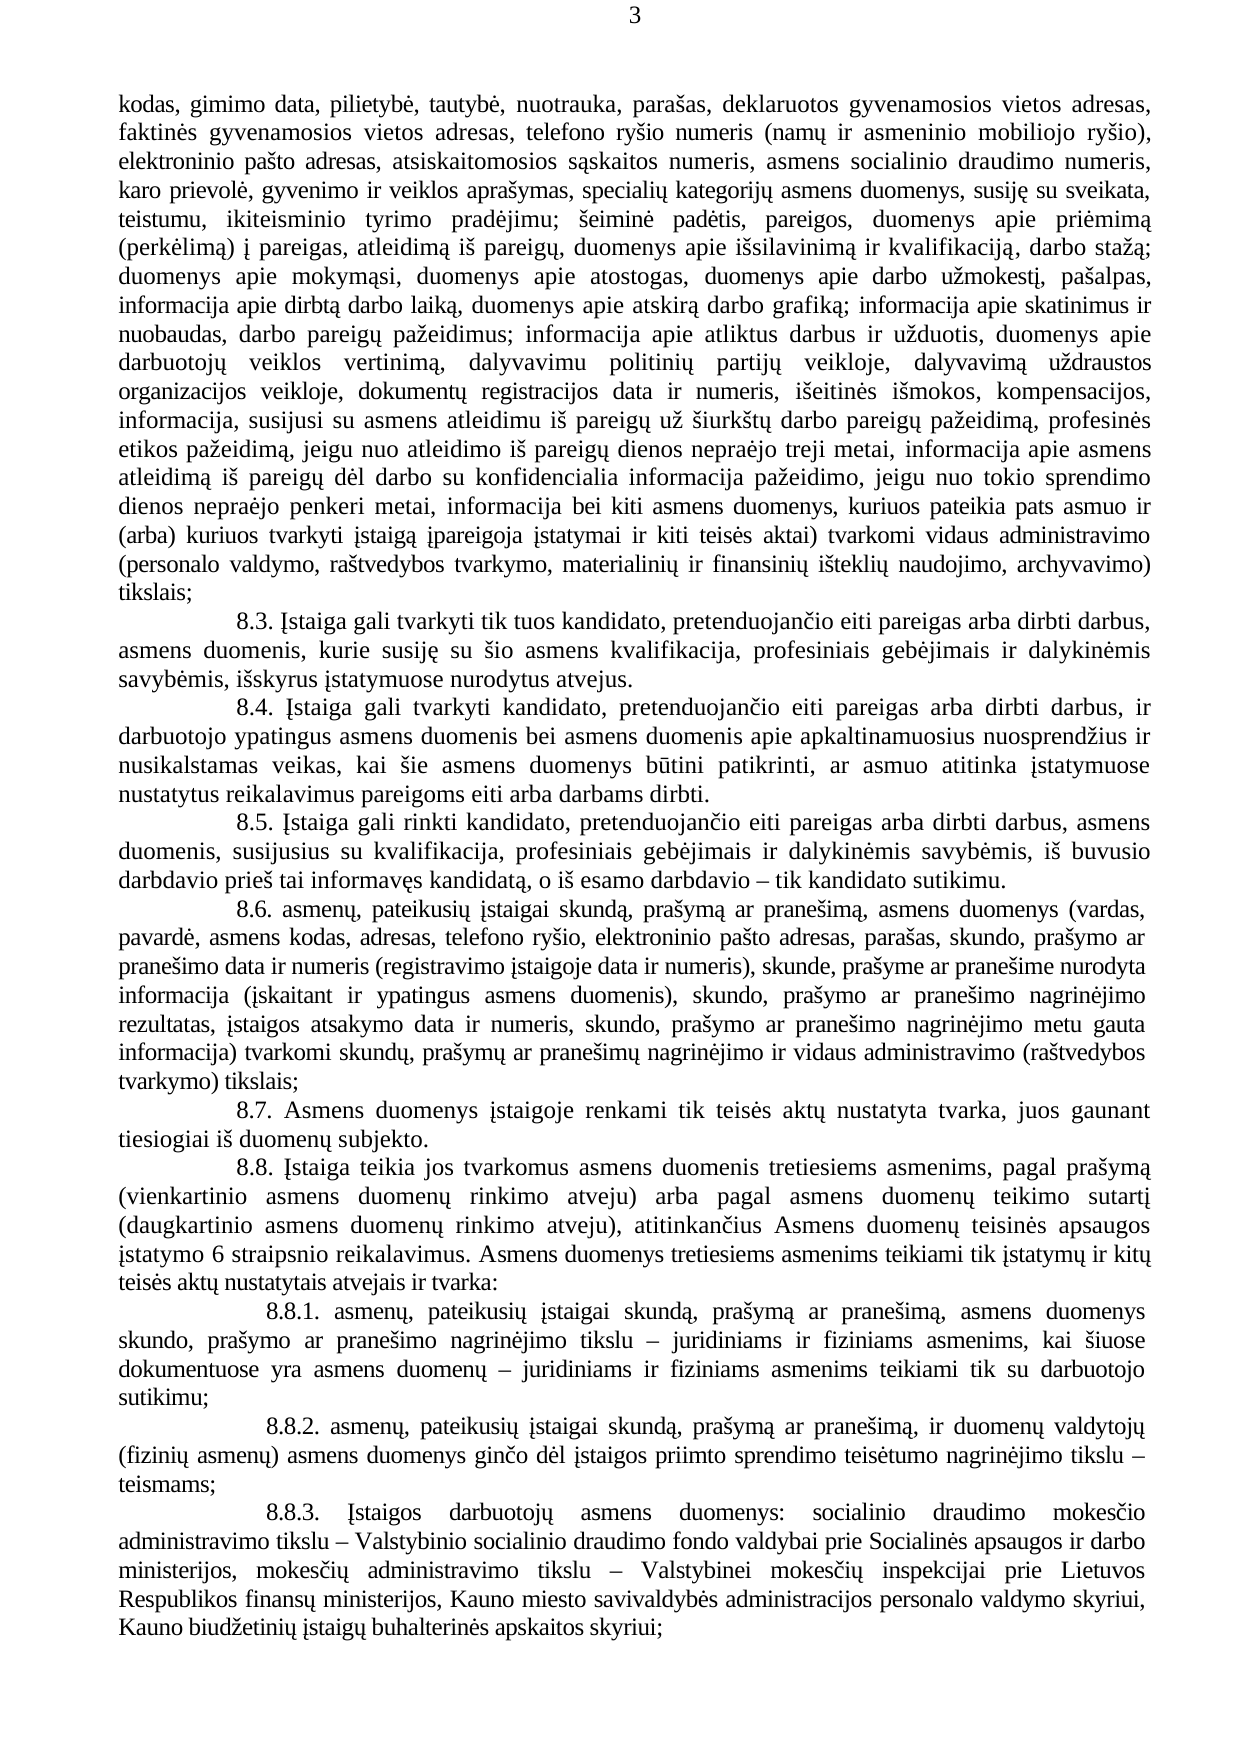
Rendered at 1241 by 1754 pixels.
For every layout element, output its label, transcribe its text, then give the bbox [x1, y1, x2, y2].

text 8.3. Įstaiga gali tvarkyti tik tuos kandidato, pretenduojančio eiti pareigas arba dirbti darbus, asmens duomenis, kurie susiję su šio asmens kvalifikacija, profesiniais gebėjimais ir dalykinėmis savybėmis, išskyrus įstatymuose nurodytus atvejus. [118, 606, 1152, 692]
text 8.5. Įstaiga gali rinkti kandidato, pretenduojančio eiti pareigas arba dirbti darbus, asmens duomenis, susijusius su kvalifikacija, profesiniais gebėjimais ir dalykinėmis savybėmis, iš buvusio darbdavio prieš tai informavęs kandidatą, o iš esamo darbdavio – tik kandidato sutikimu. [118, 807, 1152, 894]
text 8.6. asmenų, pateikusių įstaigai skundą, prašymą ar pranešimą, asmens duomenys (vardas, pavardė, asmens kodas, adresas, telefono ryšio, elektroninio pašto adresas, parašas, skundo, prašymo ar pranešimo data ir numeris (registravimo įstaigoje data ir numeris), skunde, prašyme ar pranešime nurodyta informacija (įskaitant ir ypatingus asmens duomenis), skundo, prašymo ar pranešimo nagrinėjimo rezultatas, įstaigos atsakymo data ir numeris, skundo, prašymo ar pranešimo nagrinėjimo metu gauta informacija) tvarkomi skundų, prašymų ar pranešimų nagrinėjimo ir vidaus administravimo (raštvedybos tvarkymo) tikslais; [118, 894, 1146, 1095]
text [118, 89, 1152, 606]
text 8.8.2. asmenų, pateikusių įstaigai skundą, prašymą ar pranešimą, ir duomenų valdytojų (fizinių asmenų) asmens duomenys ginčo dėl įstaigos priimto sprendimo teisėtumo nagrinėjimo tikslu – teismams; [118, 1411, 1146, 1497]
text 8.8. Įstaiga teikia jos tvarkomus asmens duomenis tretiesiems asmenims, pagal prašymą (vienkartinio asmens duomenų rinkimo atveju) arba pagal asmens duomenų teikimo sutartį (daugkartinio asmens duomenų rinkimo atveju), atitinkančius Asmens duomenų teisinės apsaugos įstatymo 6 straipsnio reikalavimus. Asmens duomenys tretiesiems asmenims teikiami tik įstatymų ir kitų teisės aktų nustatytais atvejais ir tvarka: [118, 1152, 1152, 1296]
text 8.8.3. Įstaigos darbuotojų asmens duomenys: socialinio draudimo mokesčio administravimo tikslu – Valstybinio socialinio draudimo fondo valdybai prie Socialinės apsaugos ir darbo ministerijos, mokesčių administravimo tikslu – Valstybinei mokesčių inspekcijai prie Lietuvos Respublikos finansų ministerijos, Kauno miesto savivaldybės administracijos personalo valdymo skyriui, Kauno biudžetinių įstaigų buhalterinės apskaitos skyriui; [118, 1497, 1146, 1641]
text 8.8.1. asmenų, pateikusių įstaigai skundą, prašymą ar pranešimą, asmens duomenys skundo, prašymo ar pranešimo nagrinėjimo tikslu – juridiniams ir fiziniams asmenims, kai šiuose dokumentuose yra asmens duomenų – juridiniams ir fiziniams asmenims teikiami tik su darbuotojo sutikimu; [118, 1296, 1146, 1411]
text 8.7. Asmens duomenys įstaigoje renkami tik teisės aktų nustatyta tvarka, juos gaunant tiesiogiai iš duomenų subjekto. [118, 1095, 1152, 1152]
text 8.4. Įstaiga gali tvarkyti kandidato, pretenduojančio eiti pareigas arba dirbti darbus, ir darbuotojo ypatingus asmens duomenis bei asmens duomenis apie apkaltinamuosius nuosprendžius ir nusikalstamas veikas, kai šie asmens duomenys būtini patikrinti, ar asmuo atitinka įstatymuose nustatytus reikalavimus pareigoms eiti arba darbams dirbti. [118, 692, 1152, 807]
